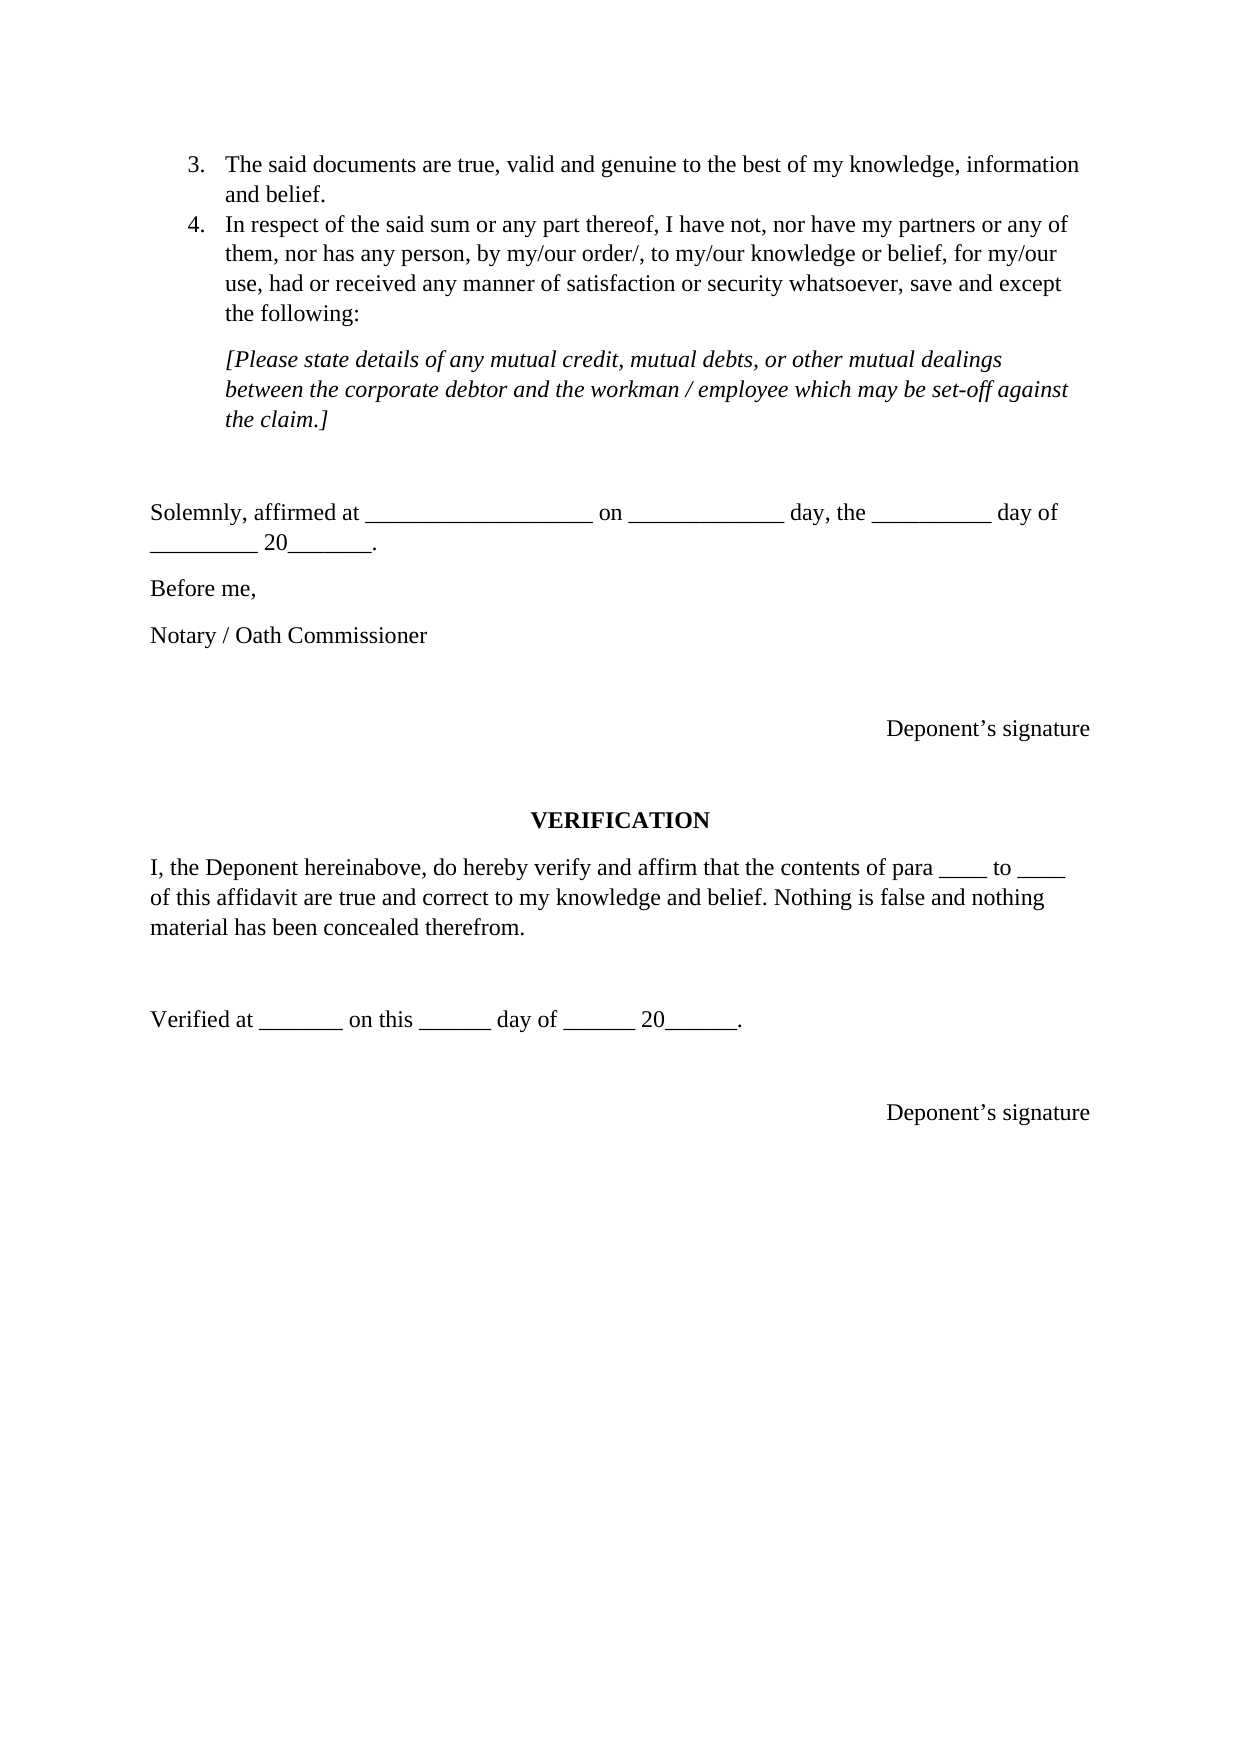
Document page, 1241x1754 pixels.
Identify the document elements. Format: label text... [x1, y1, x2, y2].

text VERIFICATION [150, 806, 1090, 834]
list The said documents are true, valid and genuine to the best of my knowledge, information and belief. [187, 150, 1090, 207]
text Verified at _______ on this ______ day of ______ 20______. [150, 1005, 1090, 1033]
text [Please state details of any mutual credit, mutual debts, or other mutual dealings between the corporate debtor and the workman / employee which may be set-off against the claim.] [225, 345, 1090, 433]
text Before me, [150, 574, 1090, 602]
list In respect of the said sum or any part thereof, I have not, nor have my partners or any of them, nor has any person, by my/our order/, to my/our knowledge or belief, for my/our use, had or received any manner of satisfaction or security whatsoever, save and except the following: [187, 209, 1090, 327]
text Deponent’s signature [150, 713, 1090, 741]
text Solemnly, affirmed at ___________________ on _____________ day, the __________ day of _________ 20_______. [150, 498, 1090, 555]
text I, the Deponent hereinabove, do hereby verify and affirm that the contents of para ____ to ____ of this affidavit are true and correct to my knowledge and belief. Nothing is false and nothing material has been concealed therefrom. [150, 853, 1090, 940]
text Notary / Oath Commissioner [150, 621, 1090, 648]
text Deponent’s signature [150, 1098, 1090, 1126]
